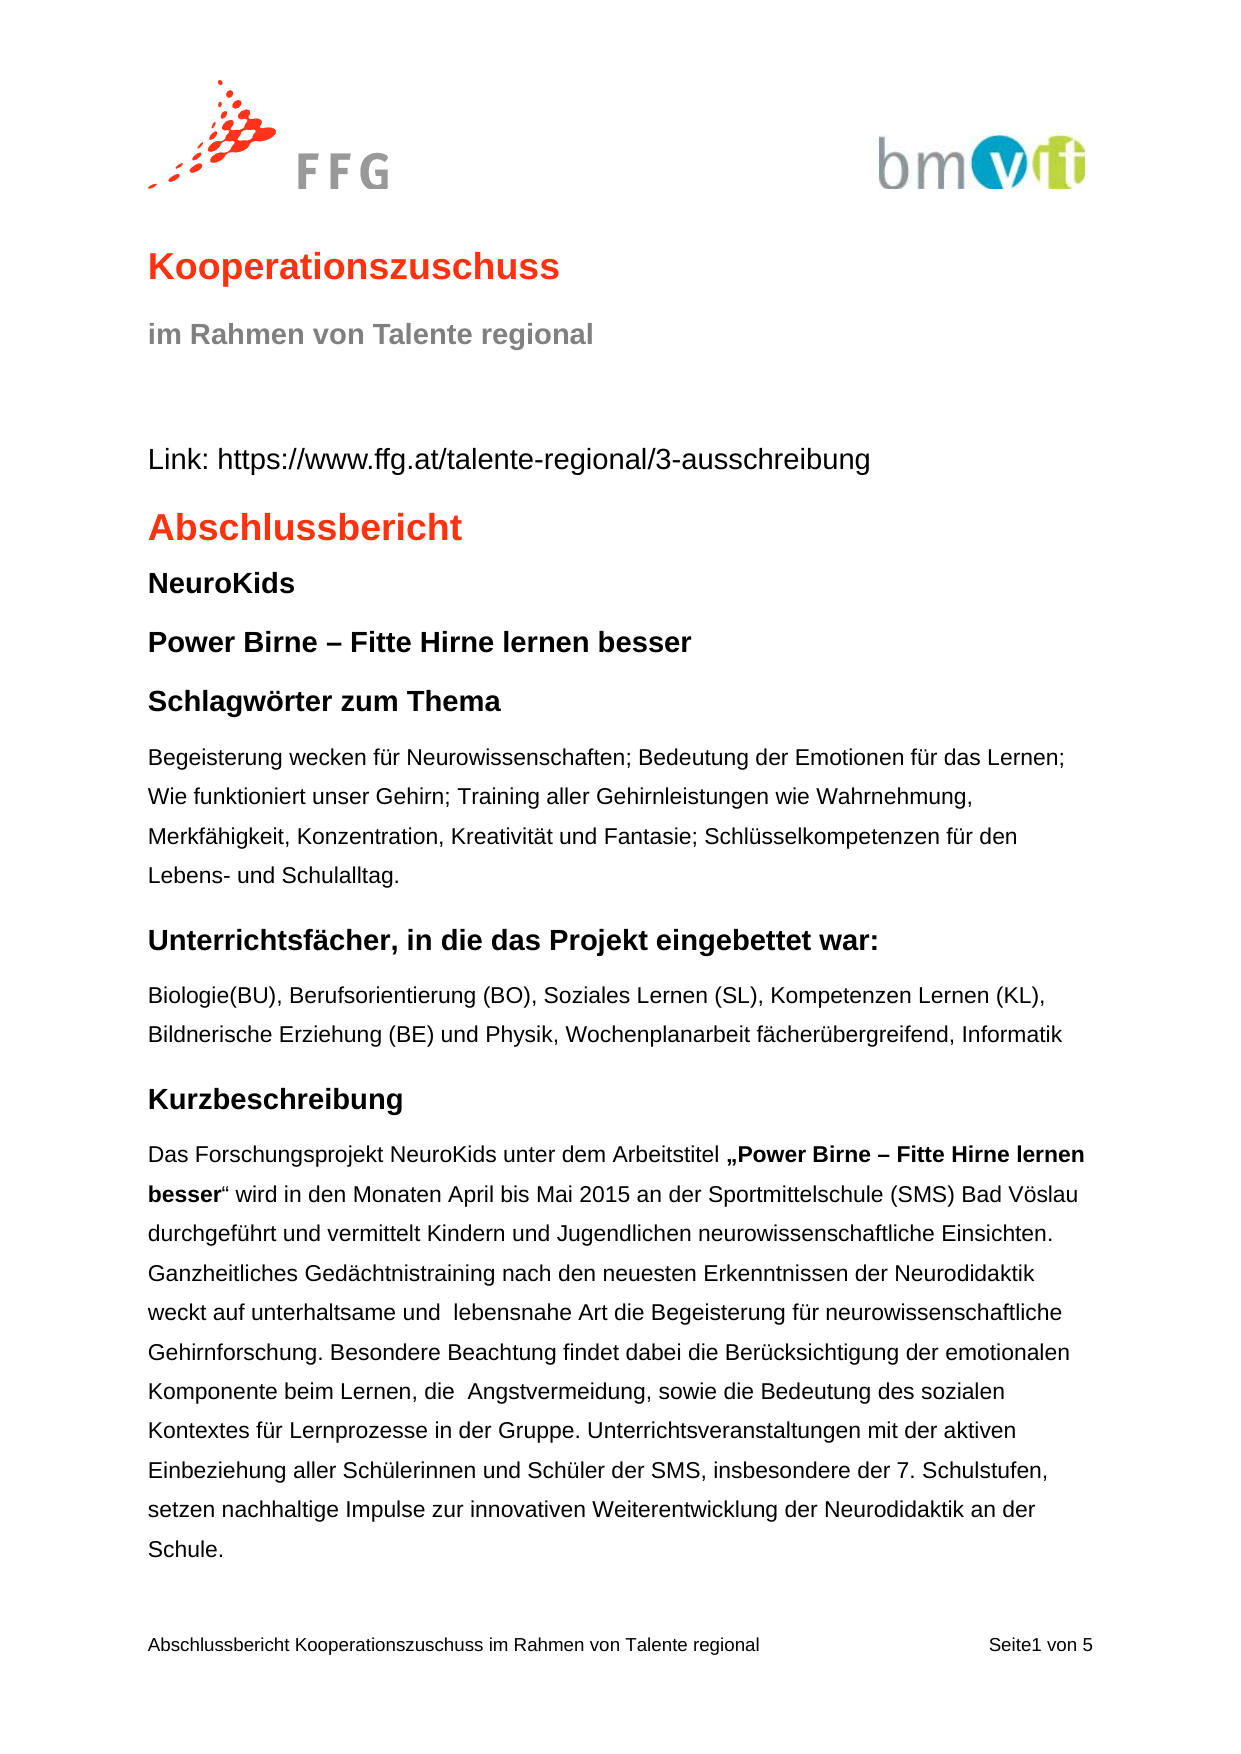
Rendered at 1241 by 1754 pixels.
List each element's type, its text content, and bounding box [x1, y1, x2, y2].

subtitle Abschlussbericht [148, 505, 1093, 548]
text Unterrichtsfächer, in die das Projekt eingebettet war: [148, 922, 1093, 956]
picture [878, 135, 1085, 189]
text Das Forschungsprojekt NeuroKids unter dem Arbeitstitel „Power Birne – Fitte Hirne lernen besser“ wird in den Monaten April bis Mai 2015 an der Sportmittelschule (SMS) Bad Vöslau durchgeführt und vermittelt Kindern und Jugendlichen neurowissenschaftliche Einsichten. Ganzheitliches Gedächtnistraining nach den neuesten Erkenntnissen der Neurodidaktik weckt auf unterhaltsame und lebensnahe Art die Begeisterung für neurowissenschaftliche Gehirnforschung. Besondere Beachtung findet dabei die Berücksichtigung der emotionalen Komponente beim Lernen, die Angstvermeidung, sowie die Bedeutung des sozialen Kontextes für Lernprozesse in der Gruppe. Unterrichtsveranstaltungen mit der aktiven Einbeziehung aller Schülerinnen und Schüler der SMS, insbesondere der 7. Schulstufen, setzen nachhaltige Impulse zur innovativen Weiterentwicklung der Neurodidaktik an der Schule. [148, 1141, 1093, 1562]
subtitle im Rahmen von Talente regional [148, 317, 1093, 350]
text Schlagwörter zum Thema [148, 684, 1093, 718]
subtitle Kooperationszuschuss [148, 244, 1093, 288]
text Power Birne – Fitte Hirne lernen besser [148, 625, 1093, 658]
text NeuroKids [148, 566, 1093, 599]
text Kurzbeschreibung [148, 1082, 1093, 1115]
subtitle Link: https://www.ffg.at/talente-regional/3-ausschreibung [148, 442, 1093, 476]
text Begeisterung wecken für Neurowissenschaften; Bedeutung der Emotionen für das Lernen; Wie funktioniert unser Gehirn; Training aller Gehirnleistungen wie Wahrnehmung, Merkfähigkeit, Konzentration, Kreativität und Fantasie; Schlüsselkompetenzen für den Lebens- und Schulalltag. [148, 744, 1093, 888]
text Biologie(BU), Berufsorientierung (BO), Soziales Lernen (SL), Kompetenzen Lernen (KL), Bildnerische Erziehung (BE) und Physik, Wochenplanarbeit fächerübergreifend, Informatik [148, 982, 1093, 1048]
